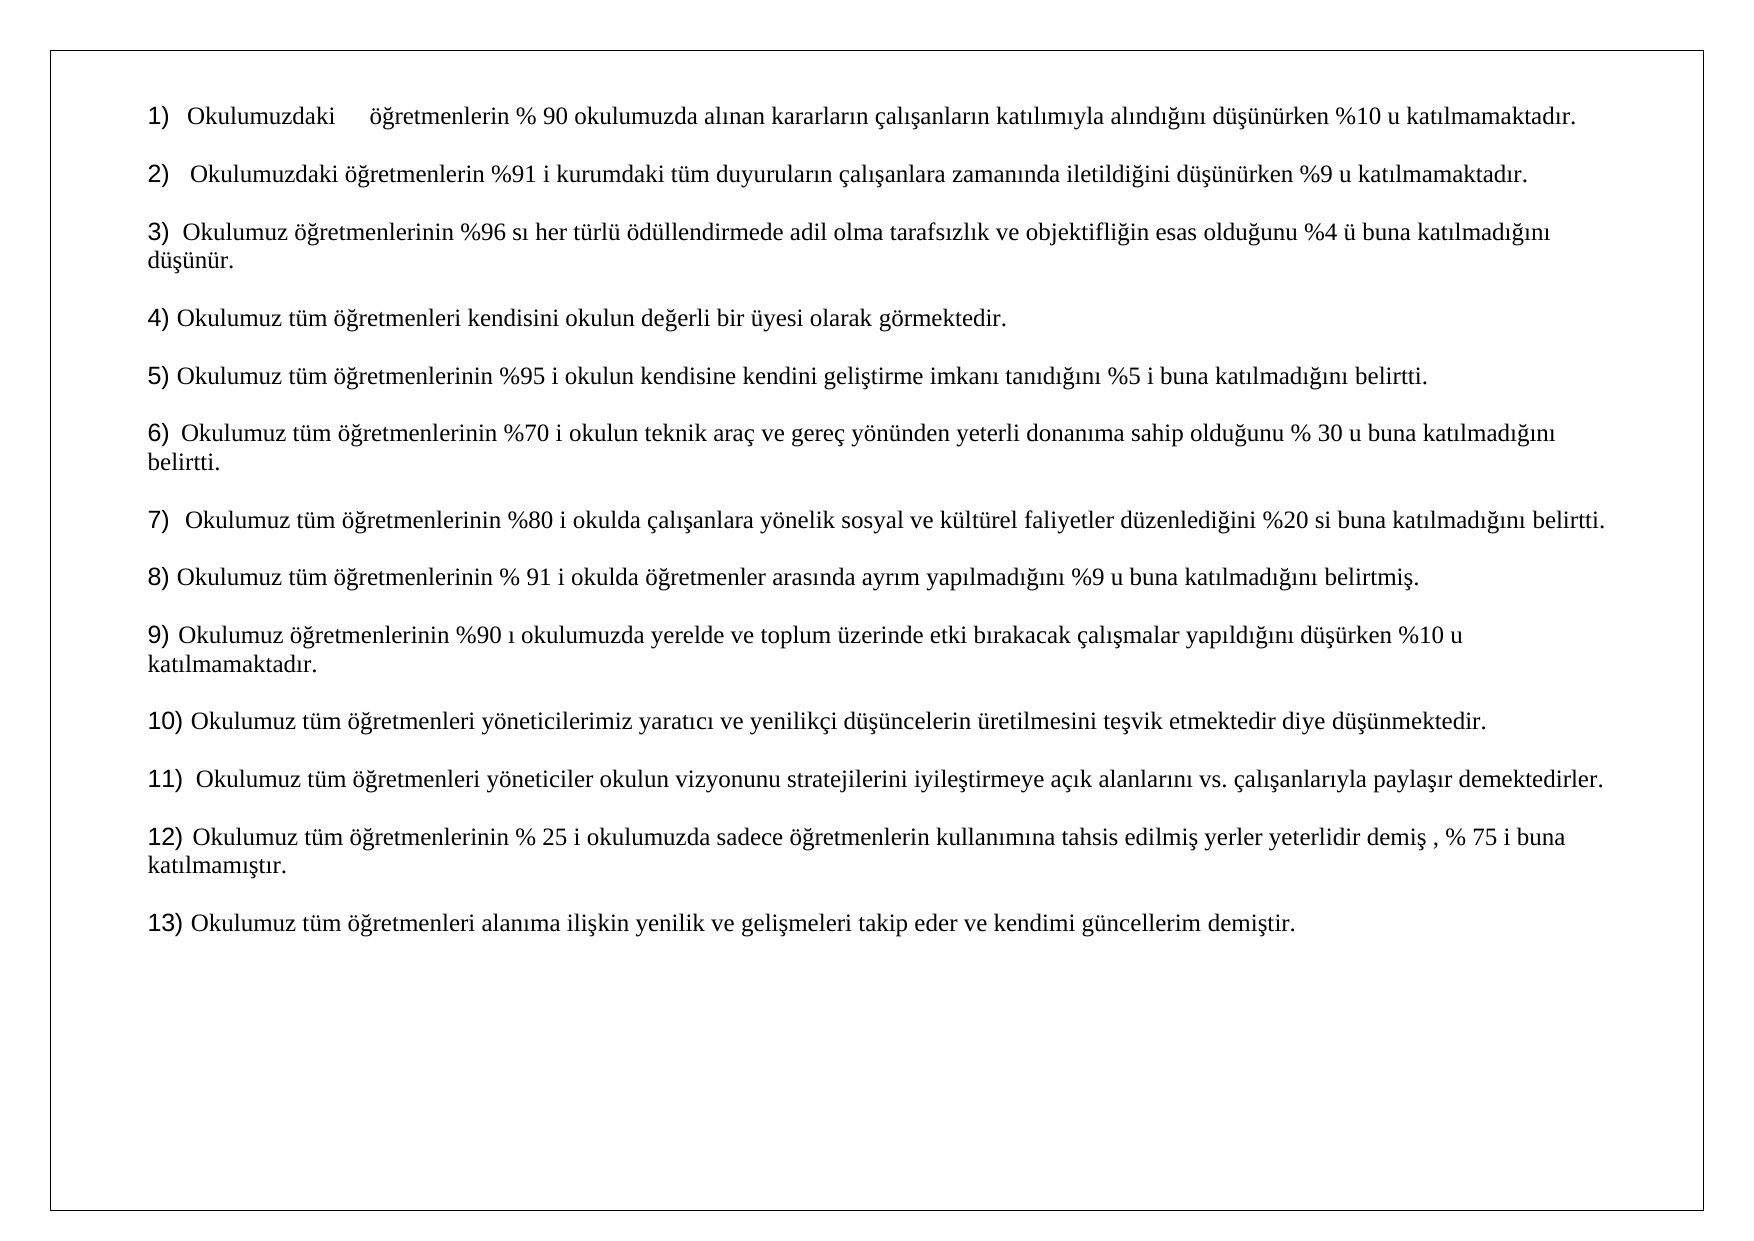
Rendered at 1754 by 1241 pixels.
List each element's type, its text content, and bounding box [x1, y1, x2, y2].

list Okulumuz tüm öğretmenleri yöneticiler okulun vizyonunu stratejilerini iyileştirmeye açık alanlarını vs. çalışanlarıyla paylaşır demektedirler. [147, 764, 1607, 793]
list Okulumuzdaki öğretmenlerin %91 i kurumdaki tüm duyuruların çalışanlara zamanında iletildiğini düşünürken %9 u katılmamaktadır. [147, 159, 1607, 188]
list Okulumuz tüm öğretmenlerinin %70 i okulun teknik araç ve gereç yönünden yeterli donanıma sahip olduğunu % 30 u buna katılmadığını belirtti. [147, 418, 1606, 476]
list Okulumuz tüm öğretmenleri yöneticilerimiz yaratıcı ve yenilikçi düşüncelerin üretilmesini teşvik etmektedir diye düşünmektedir. [147, 706, 1637, 735]
list Okulumuz tüm öğretmenlerinin %95 i okulun kendisine kendini geliştirme imkanı tanıdığını %5 i buna katılmadığını belirtti. [147, 361, 1637, 389]
list Okulumuz öğretmenlerinin %90 ı okulumuzda yerelde ve toplum üzerinde etki bırakacak çalışmalar yapıldığını düşürken %10 u katılmamaktadır. [147, 620, 1607, 677]
list Okulumuz tüm öğretmenlerinin % 25 i okulumuzda sadece öğretmenlerin kullanımına tahsis edilmiş yerler yeterlidir demiş , % 75 i buna katılmamıştır. [147, 822, 1606, 879]
list Okulumuz tüm öğretmenlerinin %80 i okulda çalışanlara yönelik sosyal ve kültürel faliyetler düzenlediğini %20 si buna katılmadığını belirtti. [147, 505, 1607, 533]
list Okulumuz tüm öğretmenleri kendisini okulun değerli bir üyesi olarak görmektedir. [147, 303, 1637, 332]
list Okulumuz öğretmenlerinin %96 sı her türlü ödüllendirmede adil olma tarafsızlık ve objektifliğin esas olduğunu %4 ü buna katılmadığını düşünür. [147, 217, 1606, 274]
list Okulumuz tüm öğretmenleri alanıma ilişkin yenilik ve gelişmeleri takip eder ve kendimi güncellerim demiştir. [147, 908, 1637, 937]
list Okulumuzdaki öğretmenlerin % 90 okulumuzda alınan kararların çalışanların katılımıyla alındığını düşünürken %10 u katılmamaktadır. [147, 101, 1607, 130]
list Okulumuz tüm öğretmenlerinin % 91 i okulda öğretmenler arasında ayrım yapılmadığını %9 u buna katılmadığını belirtmiş. [147, 562, 1637, 591]
